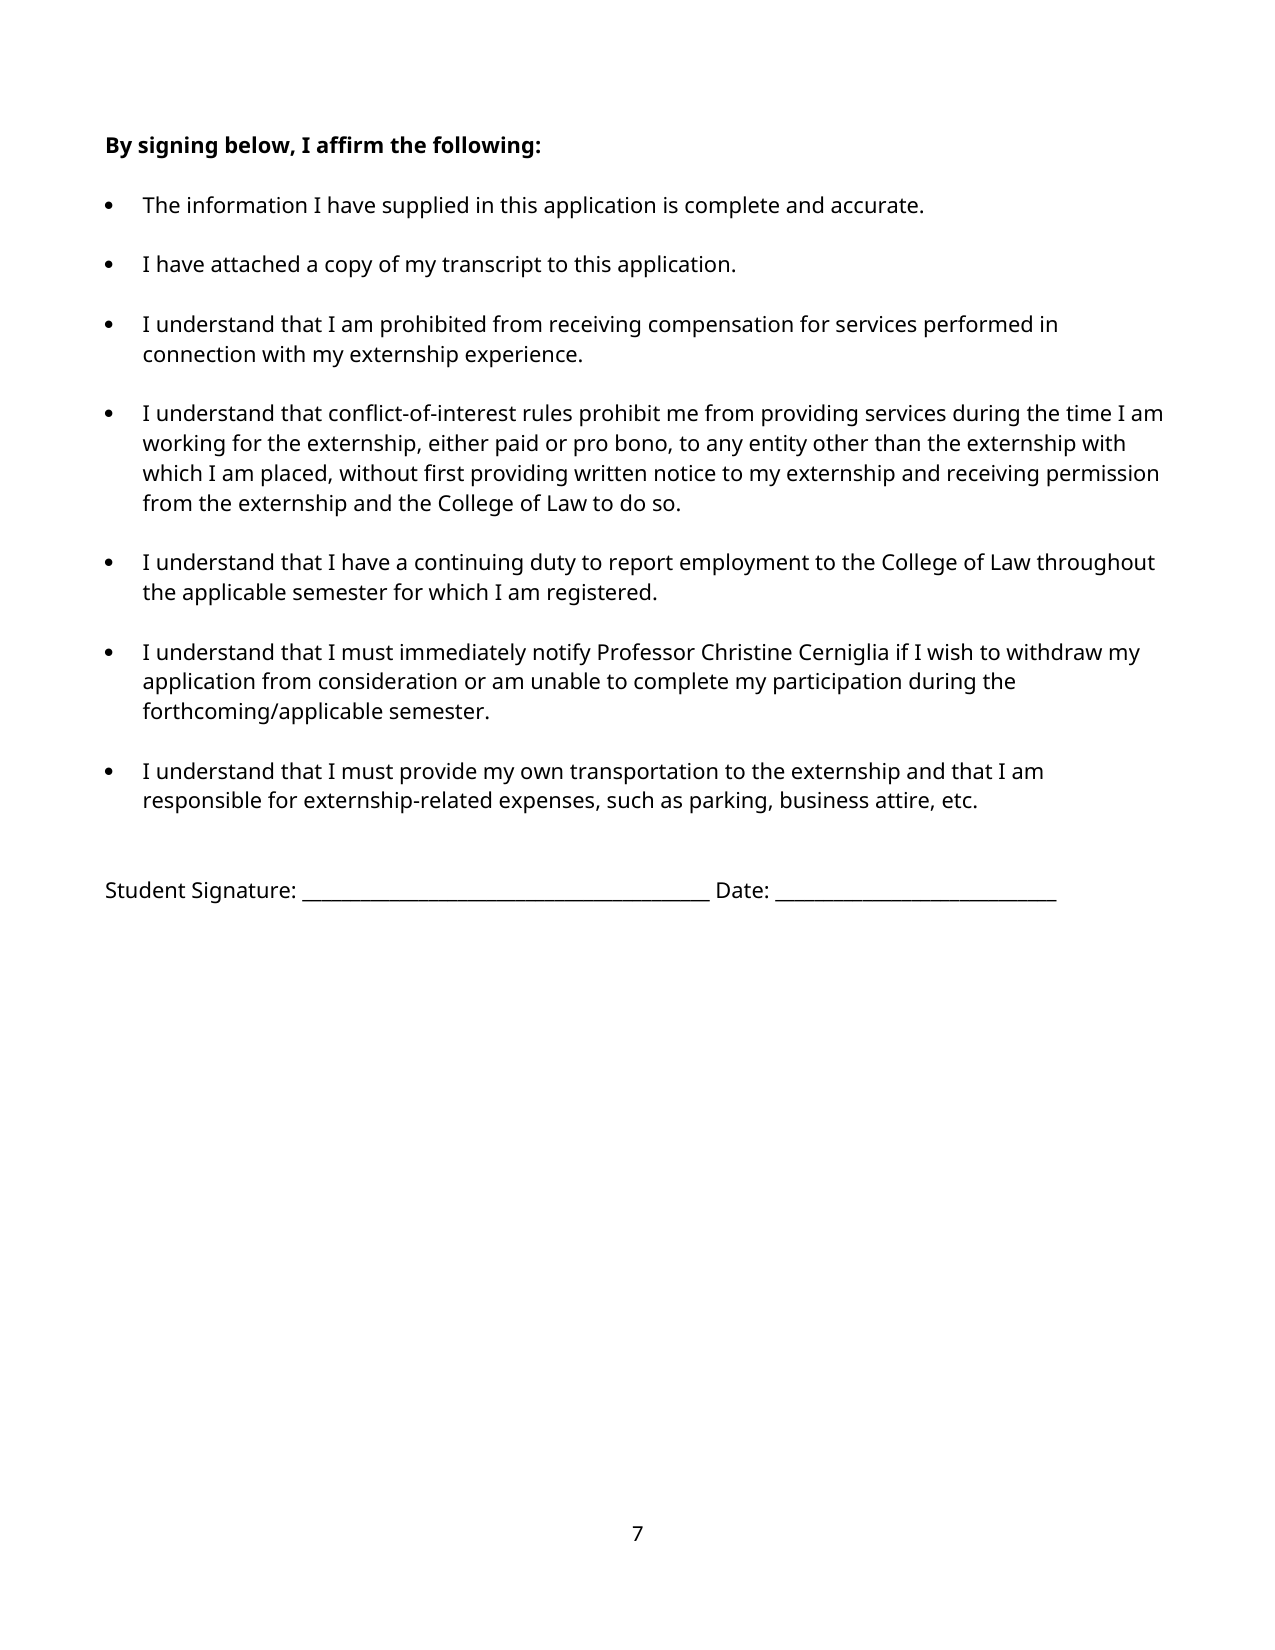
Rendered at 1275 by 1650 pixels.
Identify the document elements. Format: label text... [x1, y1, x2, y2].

list I understand that conflict-of-interest rules prohibit me from providing services during the time I am working for the externship, either paid or pro bono, to any entity other than the externship with which I am placed, without first providing written notice to my externship and receiving permission from the externship and the College of Law to do so. [105, 398, 1170, 517]
list I understand that I have a continuing duty to report employment to the College of Law throughout the applicable semester for which I am registered. [105, 547, 1170, 607]
text Student Signature: __________________________________________ Date: _____________________________ [105, 875, 1170, 904]
list I understand that I am prohibited from receiving compensation for services performed in connection with my externship experience. [105, 309, 1170, 368]
list I understand that I must provide my own transportation to the externship and that I am responsible for externship-related expenses, such as parking, business attire, etc. [105, 756, 1170, 815]
list The information I have supplied in this application is complete and accurate. [105, 189, 1170, 219]
text By signing below, I affirm the following: [105, 130, 1170, 160]
list I have attached a copy of my transcript to this application. [105, 249, 1170, 279]
list I understand that I must immediately notify Professor Christine Cerniglia if I wish to withdraw my application from consideration or am unable to complete my participation during the forthcoming/applicable semester. [105, 636, 1170, 726]
